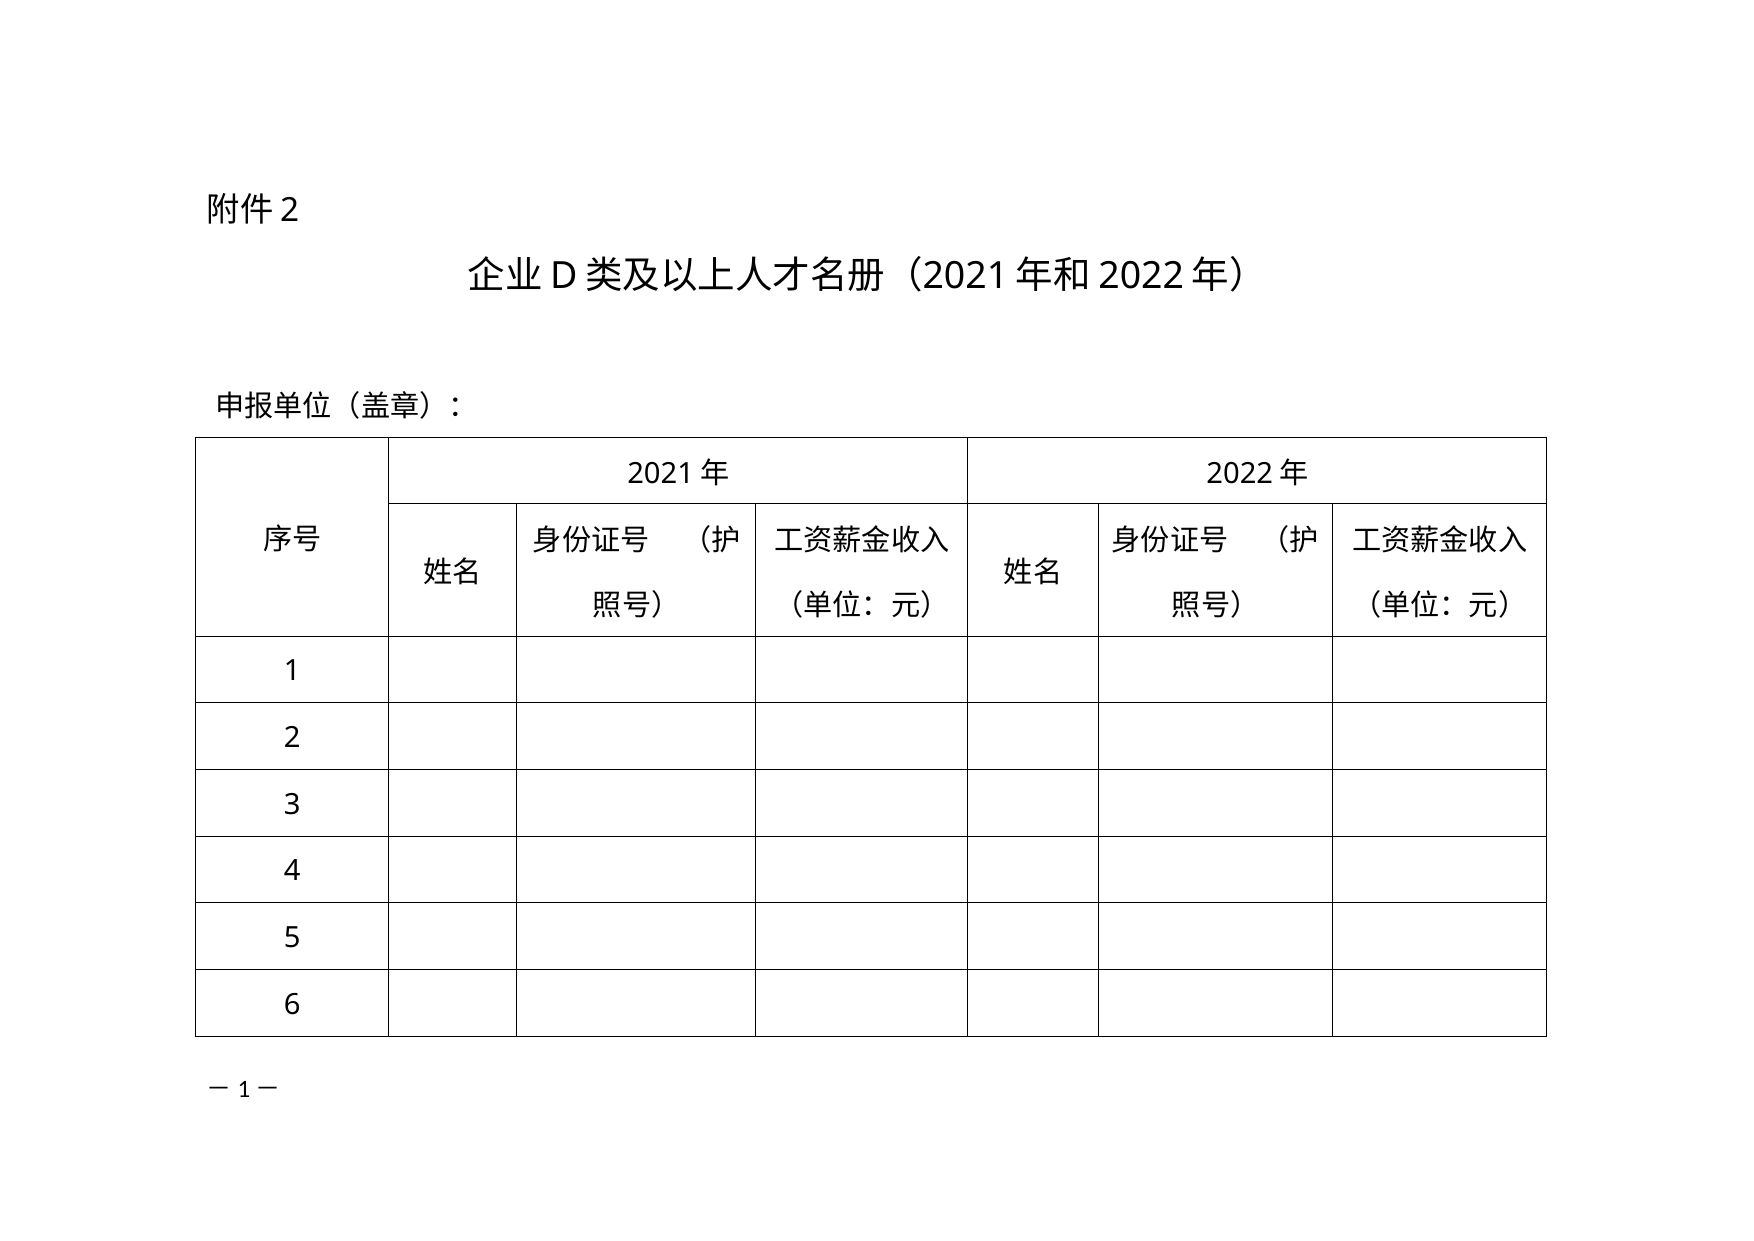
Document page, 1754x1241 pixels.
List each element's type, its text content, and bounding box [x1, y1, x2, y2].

table_cell [1099, 970, 1332, 1036]
table_cell [389, 637, 516, 702]
table_cell 3 [196, 770, 388, 836]
table_cell 工资薪金收入（单位：元） [1333, 504, 1546, 636]
table_cell [968, 903, 1098, 969]
table_cell [517, 770, 755, 836]
table_header 序号 [196, 438, 388, 636]
table_cell [1099, 903, 1332, 969]
table_cell 身份证号 （护照号） [517, 504, 755, 636]
table_cell [1333, 770, 1546, 836]
table_cell [1333, 903, 1546, 969]
table_cell [756, 637, 967, 702]
table_cell 2 [196, 703, 388, 769]
table_cell [968, 770, 1098, 836]
table_cell [1333, 837, 1546, 902]
table_cell [968, 703, 1098, 769]
table_cell [517, 637, 755, 702]
table_cell [389, 770, 516, 836]
table_cell 身份证号 （护照号） [1099, 504, 1332, 636]
table_cell [756, 770, 967, 836]
table_cell [389, 970, 516, 1036]
table_cell [517, 970, 755, 1036]
table_cell [968, 637, 1098, 702]
table_cell [1333, 703, 1546, 769]
table_cell [1333, 970, 1546, 1036]
text 申报单位（盖章）： [215, 371, 1535, 437]
table_cell 5 [196, 903, 388, 969]
table_cell [968, 837, 1098, 902]
table_cell 1 [196, 637, 388, 702]
table_cell [1099, 703, 1332, 769]
table_cell [1099, 837, 1332, 902]
table_cell [1099, 637, 1332, 702]
table_cell [517, 903, 755, 969]
table_cell [756, 903, 967, 969]
table_cell [517, 837, 755, 902]
table_cell [968, 970, 1098, 1036]
table_cell [389, 703, 516, 769]
table_cell [756, 970, 967, 1036]
table_cell [756, 837, 967, 902]
table_cell [389, 837, 516, 902]
text 企业D类及以上人才名册（2021年和2022年） [198, 240, 1535, 305]
text 附件2 [207, 174, 1535, 240]
table_cell 姓名 [968, 504, 1098, 636]
table_cell [1099, 770, 1332, 836]
table_cell [756, 703, 967, 769]
table_header 2021年 [389, 438, 967, 503]
table_cell 6 [196, 970, 388, 1036]
table_cell [517, 703, 755, 769]
table_cell 工资薪金收入（单位：元） [756, 504, 967, 636]
table_cell [389, 903, 516, 969]
table_cell 4 [196, 837, 388, 902]
table_cell [1333, 637, 1546, 702]
table_cell 姓名 [389, 504, 516, 636]
table_header 2022年 [968, 438, 1546, 503]
